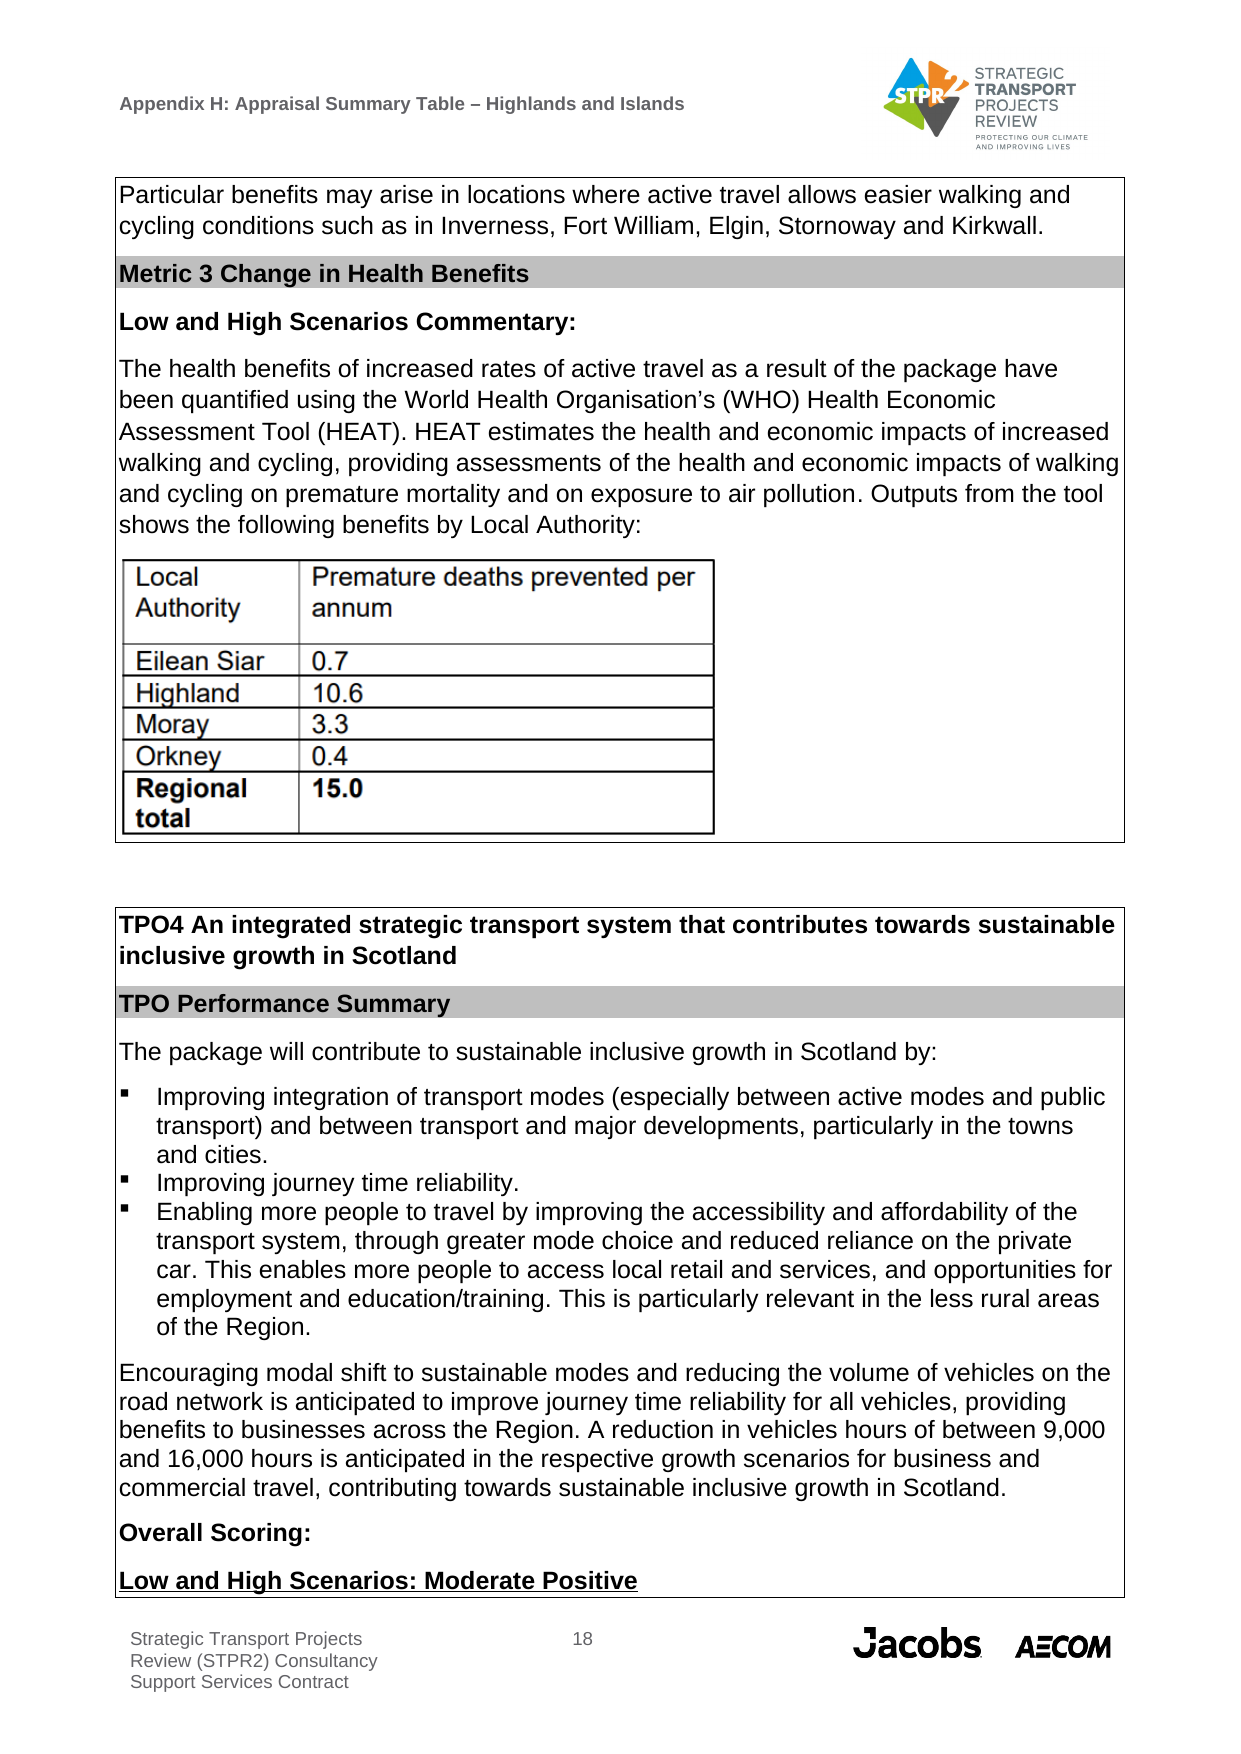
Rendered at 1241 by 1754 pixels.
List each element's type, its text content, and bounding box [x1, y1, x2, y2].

text Low and High Scenarios: Moderate Positive [116, 1563, 1124, 1597]
text Encouraging modal shift to sustainable modes and reducing the volume of vehicles on the road network is anticipated to improve journey time reliability for all vehicles, providing benefits to businesses across the Region. A reduction in vehicles hours of between 9,000 and 16,000 hours is anticipated in the respective growth scenarios for business and commercial travel, contributing towards sustainable inclusive growth in Scotland. [116, 1355, 1124, 1502]
text TPO4 An integrated strategic transport system that contributes towards sustainable inclusive growth in Scotland [116, 908, 1124, 970]
text Overall Scoring: [116, 1515, 1124, 1547]
picture [844, 1627, 1111, 1658]
text Low and High Scenarios Commentary: [116, 304, 1124, 336]
picture [118, 557, 717, 840]
text The package will contribute to sustainable inclusive growth in Scotland by: [116, 1033, 1124, 1065]
text Metric 3 Change in Health Benefits [116, 256, 1124, 288]
text Particular benefits may arise in locations where active travel allows easier walking and cycling conditions such as in Inverness, Fort William, Elgin, Stornoway and Kirkwall. [116, 178, 1124, 240]
picture [861, 47, 1111, 160]
text TPO Performance Summary [116, 986, 1124, 1018]
text Improving integration of transport modes (especially between active modes and public transport) and between transport and major developments, particularly in the towns and cities. [116, 1079, 1124, 1168]
text Improving journey time reliability. [118, 1168, 1122, 1197]
text The health benefits of increased rates of active travel as a result of the package have been quantified using the World Health Organisation’s (WHO) Health Economic Assessment Tool (HEAT). HEAT estimates the health and economic impacts of increased walking and cycling, providing assessments of the health and economic impacts of walking and cycling on premature mortality and on exposure to air pollution. Outputs from the tool shows the following benefits by Local Authority: [116, 351, 1124, 538]
text Enabling more people to travel by improving the accessibility and affordability of the transport system, through greater mode choice and reduced reliance on the private car. This enables more people to access local retail and services, and opportunities for employment and education/training. This is particularly relevant in the less rural areas of the Region. [118, 1197, 1122, 1341]
